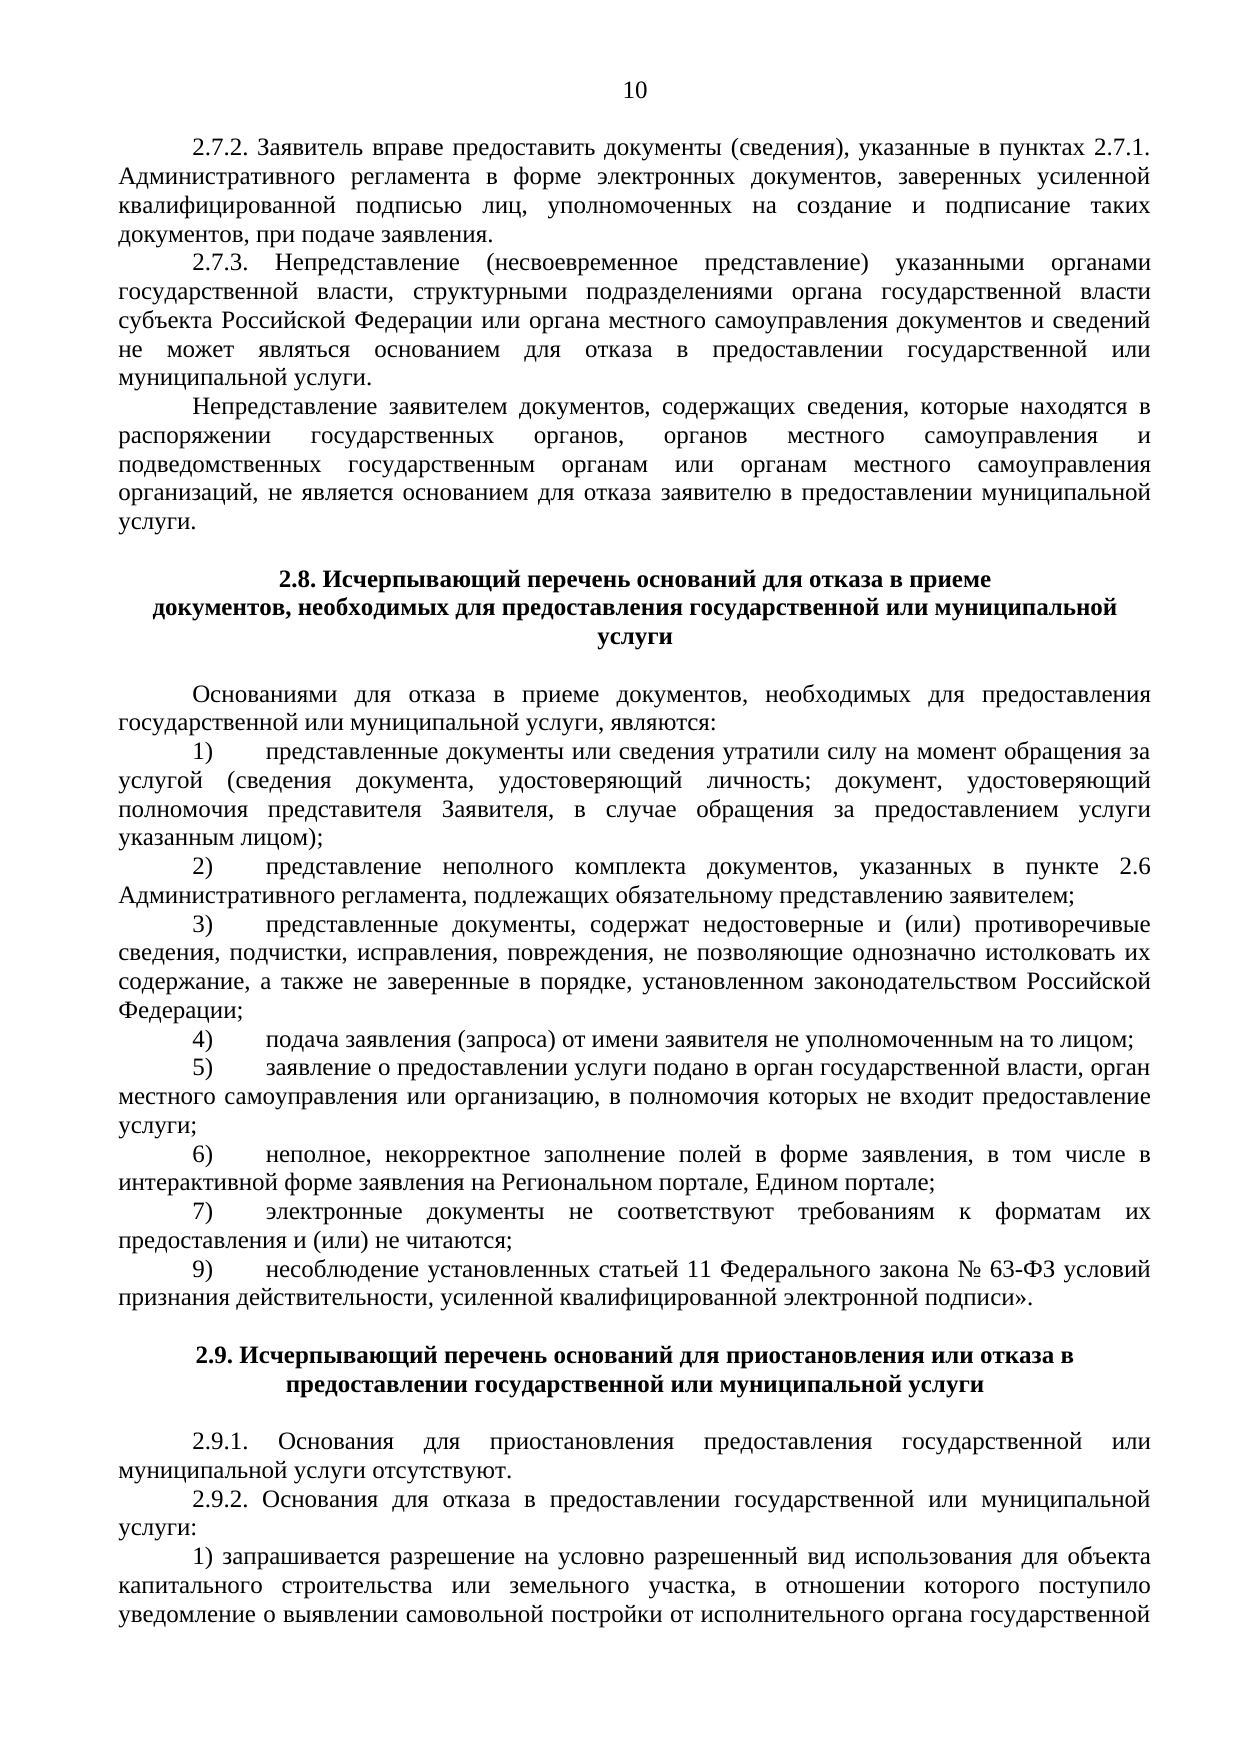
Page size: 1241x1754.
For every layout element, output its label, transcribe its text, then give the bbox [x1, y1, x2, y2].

text Основаниями для отказа в приеме документов, необходимых для предоставления государственной или муниципальной услуги, являются: [118, 679, 1152, 736]
text 2) представление неполного комплекта документов, указанных в пункте 2.6 Административного регламента, подлежащих обязательному представлению заявителем; [118, 851, 1152, 909]
text 7) электронные документы не соответствуют требованиям к форматам их предоставления и (или) не читаются; [118, 1196, 1152, 1254]
text 5) заявление о предоставлении услуги подано в орган государственной власти, орган местного самоуправления или организацию, в полномочия которых не входит предоставление услуги; [118, 1052, 1152, 1139]
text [118, 1541, 1152, 1627]
text 2.8. Исчерпывающий перечень оснований для отказа в приеме [118, 564, 1152, 592]
text 9) несоблюдение установленных статьей 11 Федерального закона № 63-ФЗ условий признания действительности, усиленной квалифицированной электронной подписи». [118, 1254, 1152, 1311]
text 2.9.2. Основания для отказа в предоставлении государственной или муниципальной услуги: [118, 1484, 1152, 1541]
text 6) неполное, некорректное заполнение полей в форме заявления, в том числе в интерактивной форме заявления на Региональном портале, Едином портале; [118, 1139, 1152, 1196]
text документов, необходимых для предоставления государственной или муниципальной услуги [118, 592, 1152, 650]
text 2.7.2. Заявитель вправе предоставить документы (сведения), указанные в пунктах 2.7.1. Административного регламента в форме электронных документов, заверенных усиленной квалифицированной подписью лиц, уполномоченных на создание и подписание таких документов, при подаче заявления. [118, 132, 1152, 247]
text Непредставление заявителем документов, содержащих сведения, которые находятся в распоряжении государственных органов, органов местного самоуправления и подведомственных государственным органам или органам местного самоуправления организаций, не является основанием для отказа заявителю в предоставлении муниципальной услуги. [118, 391, 1152, 535]
text 2.7.3. Непредставление (несвоевременное представление) указанными органами государственной власти, структурными подразделениями органа государственной власти субъекта Российской Федерации или органа местного самоуправления документов и сведений не может являться основанием для отказа в предоставлении государственной или муниципальной услуги. [118, 247, 1152, 391]
text 4) подача заявления (запроса) от имени заявителя не уполномоченным на то лицом; [118, 1024, 1152, 1052]
text 2.9. Исчерпывающий перечень оснований для приостановления или отказа в предоставлении государственной или муниципальной услуги [118, 1340, 1152, 1397]
text 2.9.1. Основания для приостановления предоставления государственной или муниципальной услуги отсутствуют. [118, 1426, 1152, 1484]
text 3) представленные документы, содержат недостоверные и (или) противоречивые сведения, подчистки, исправления, повреждения, не позволяющие однозначно истолковать их содержание, а также не заверенные в порядке, установленном законодательством Российской Федерации; [118, 909, 1152, 1024]
text 1) представленные документы или сведения утратили силу на момент обращения за услугой (сведения документа, удостоверяющий личность; документ, удостоверяющий полномочия представителя Заявителя, в случае обращения за предоставлением услуги указанным лицом); [118, 736, 1152, 851]
